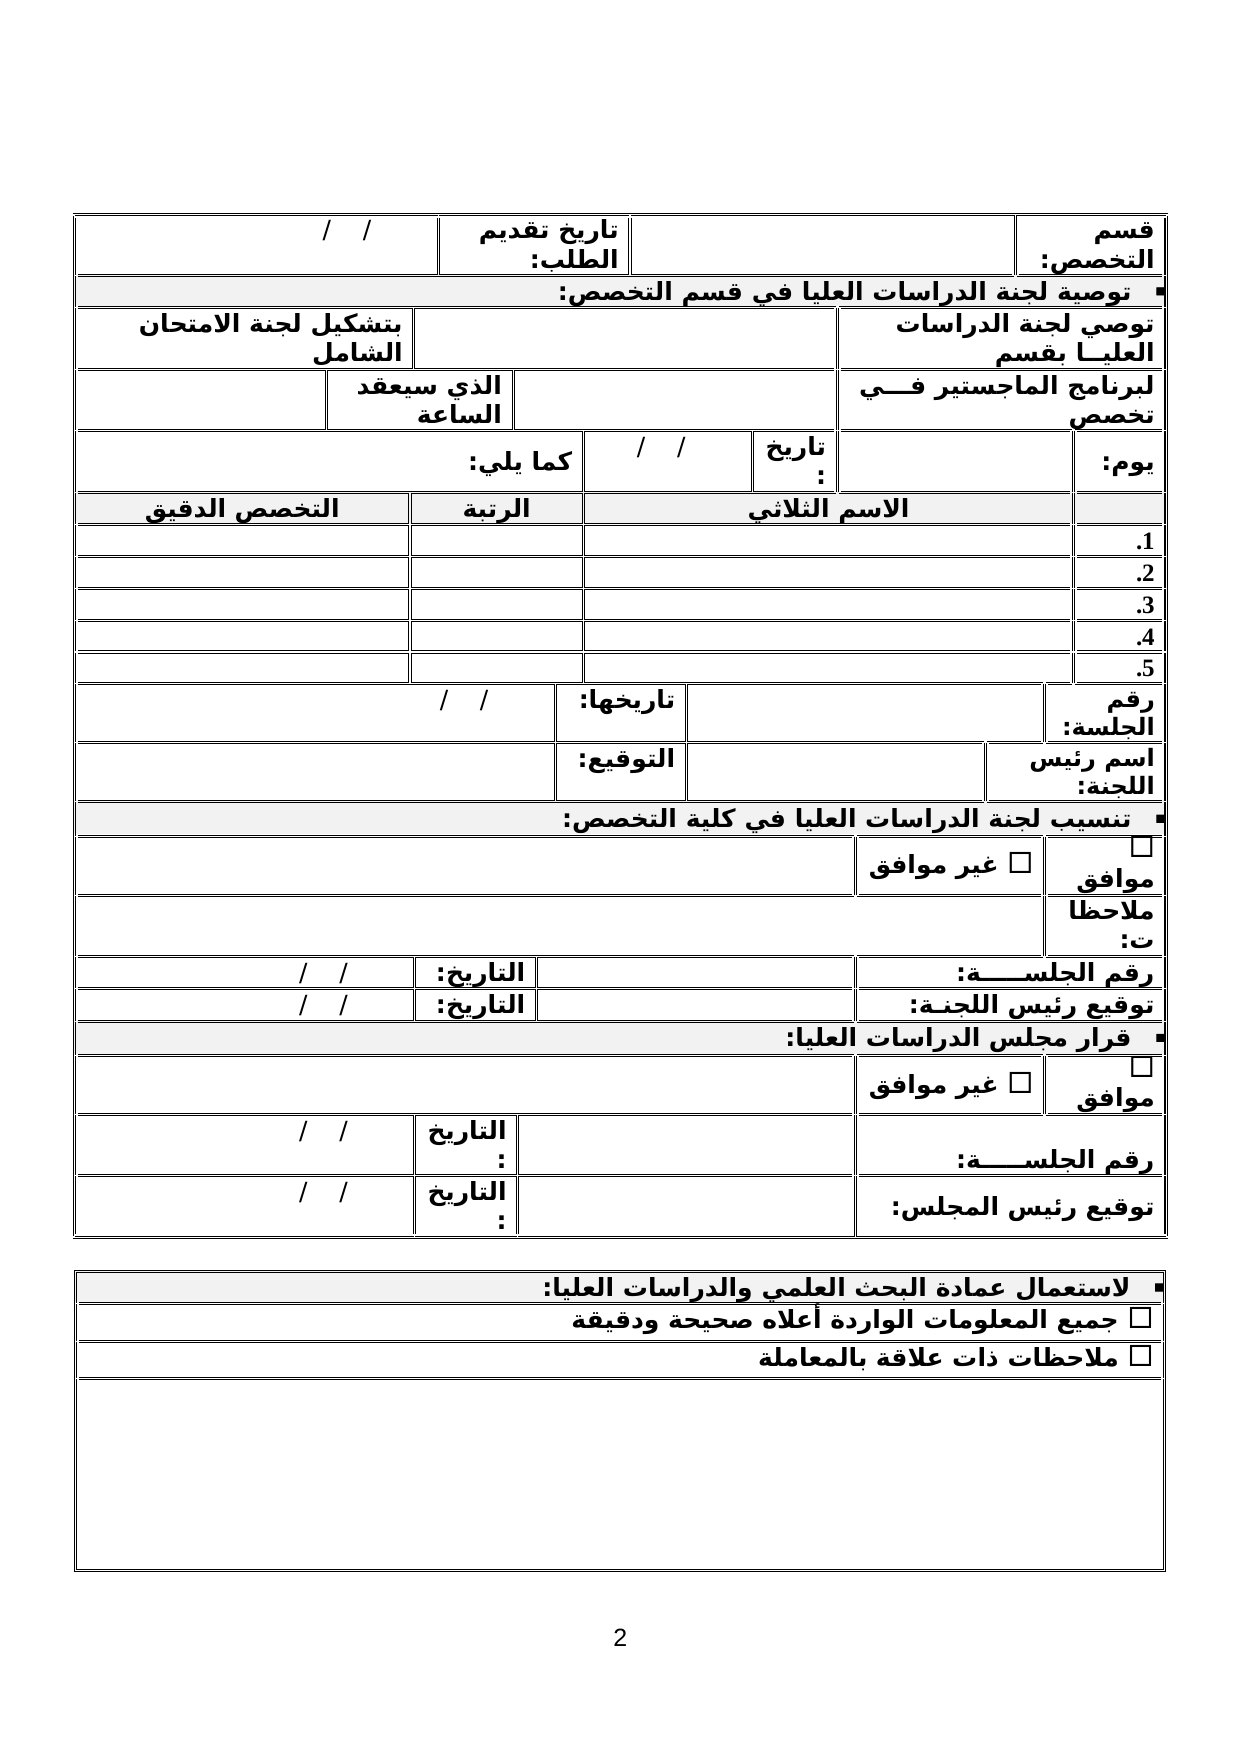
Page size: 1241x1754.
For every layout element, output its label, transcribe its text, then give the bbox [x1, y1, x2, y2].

table_cell التاريخ: [416, 1116, 516, 1174]
table_header تاريخ تقديم الطلب: [438, 214, 630, 274]
table_cell [76, 835, 856, 893]
table_cell / / [74, 682, 555, 741]
table_cell 3. [1075, 587, 1165, 618]
table_cell [583, 523, 1073, 555]
table_header [630, 216, 1014, 274]
table_cell تاريخها: [557, 685, 685, 741]
table_cell التاريخ: [415, 1174, 518, 1236]
table_cell كما يلي: [74, 429, 583, 491]
table_cell [518, 1174, 856, 1236]
table_cell [686, 741, 985, 800]
table_cell / / [74, 987, 414, 1019]
table_cell [585, 587, 1072, 618]
table_cell [412, 590, 582, 618]
table_header / / [74, 216, 438, 274]
table_cell توصي لجنة الدراسات العليــا بقسم [837, 306, 1166, 368]
table_cell / / [585, 432, 751, 491]
table_cell موافق [1045, 1054, 1166, 1113]
table_header لاستعمال عمادة البحث العلمي والدراسات العليا: [77, 1273, 1163, 1302]
table_cell [412, 558, 582, 587]
table_cell 4. [1075, 619, 1165, 650]
table_cell / / [74, 955, 414, 987]
table_cell غير موافق [856, 835, 1044, 893]
table_cell ملاحظات: [1046, 894, 1165, 955]
table_cell [1075, 491, 1165, 523]
table_cell [585, 619, 1072, 650]
table_cell موافق [1045, 835, 1165, 893]
table_cell رقم الجلسة: [1045, 682, 1166, 741]
table_cell [412, 654, 582, 682]
table_cell [76, 555, 408, 587]
table_cell [74, 1054, 856, 1113]
table_cell [837, 429, 1073, 491]
table_cell التوقيع: [557, 744, 685, 800]
table_cell [75, 1377, 1165, 1569]
table_cell رقم الجلســـــة: [856, 955, 1166, 987]
table_cell [76, 619, 408, 650]
table_cell تاريخ : [752, 429, 837, 491]
table_cell [74, 523, 410, 555]
table_cell 5. [1074, 650, 1166, 682]
table_cell [74, 741, 555, 800]
table_cell 2. [1075, 555, 1165, 587]
table_cell [583, 650, 1073, 682]
table_cell [515, 368, 836, 429]
table_cell توصية لجنة الدراسات العليا في قسم التخصص: [74, 274, 1166, 306]
table_cell التاريخ: [416, 990, 535, 1019]
table_cell / / [74, 1174, 414, 1236]
table_cell يوم: [1074, 429, 1166, 491]
table_cell [412, 622, 582, 650]
table_cell 1. [1074, 523, 1166, 555]
table_cell [536, 987, 856, 1019]
table_cell رقم الجلســـــة: [857, 1113, 1165, 1174]
table_cell [414, 306, 837, 368]
table_cell [76, 587, 408, 618]
table_cell [519, 1113, 854, 1174]
table_cell التاريخ: [416, 958, 535, 987]
table_cell الاسم الثلاثي [585, 491, 1072, 523]
table_header قسم التخصص: [1017, 216, 1166, 274]
table_cell الرتبة [412, 494, 582, 523]
table_cell توقيع رئيس المجلس: [856, 1174, 1166, 1236]
table_cell [74, 650, 410, 682]
table_cell التخصص الدقيق [76, 491, 408, 523]
table_cell قرار مجلس الدراسات العليا: [76, 1020, 1165, 1054]
table_cell [76, 368, 325, 429]
table_cell بتشكيل لجنة الامتحان الشامل [74, 306, 414, 368]
table_cell جميع المعلومات الواردة أعلاه صحيحة ودقيقة [75, 1302, 1165, 1340]
table_cell [536, 955, 856, 987]
table_cell الذي سيعقد الساعة [328, 371, 512, 429]
table_cell توقيع رئيس اللجنـة: [856, 987, 1166, 1019]
table_cell [76, 894, 1043, 955]
table_cell اسم رئيس اللجنة: [985, 741, 1166, 800]
table_cell [686, 682, 1044, 741]
table_cell [412, 526, 582, 555]
table_cell غير موافق [856, 1054, 1044, 1113]
table_cell تنسيب لجنة الدراسات العليا في كلية التخصص: [74, 800, 1166, 834]
table_cell ملاحظات ذات علاقة بالمعاملة [77, 1340, 1163, 1377]
table_cell [585, 555, 1072, 587]
table_cell / / [76, 1113, 413, 1174]
table_cell لبرنامج الماجستير فـــي تخصص [839, 368, 1165, 429]
